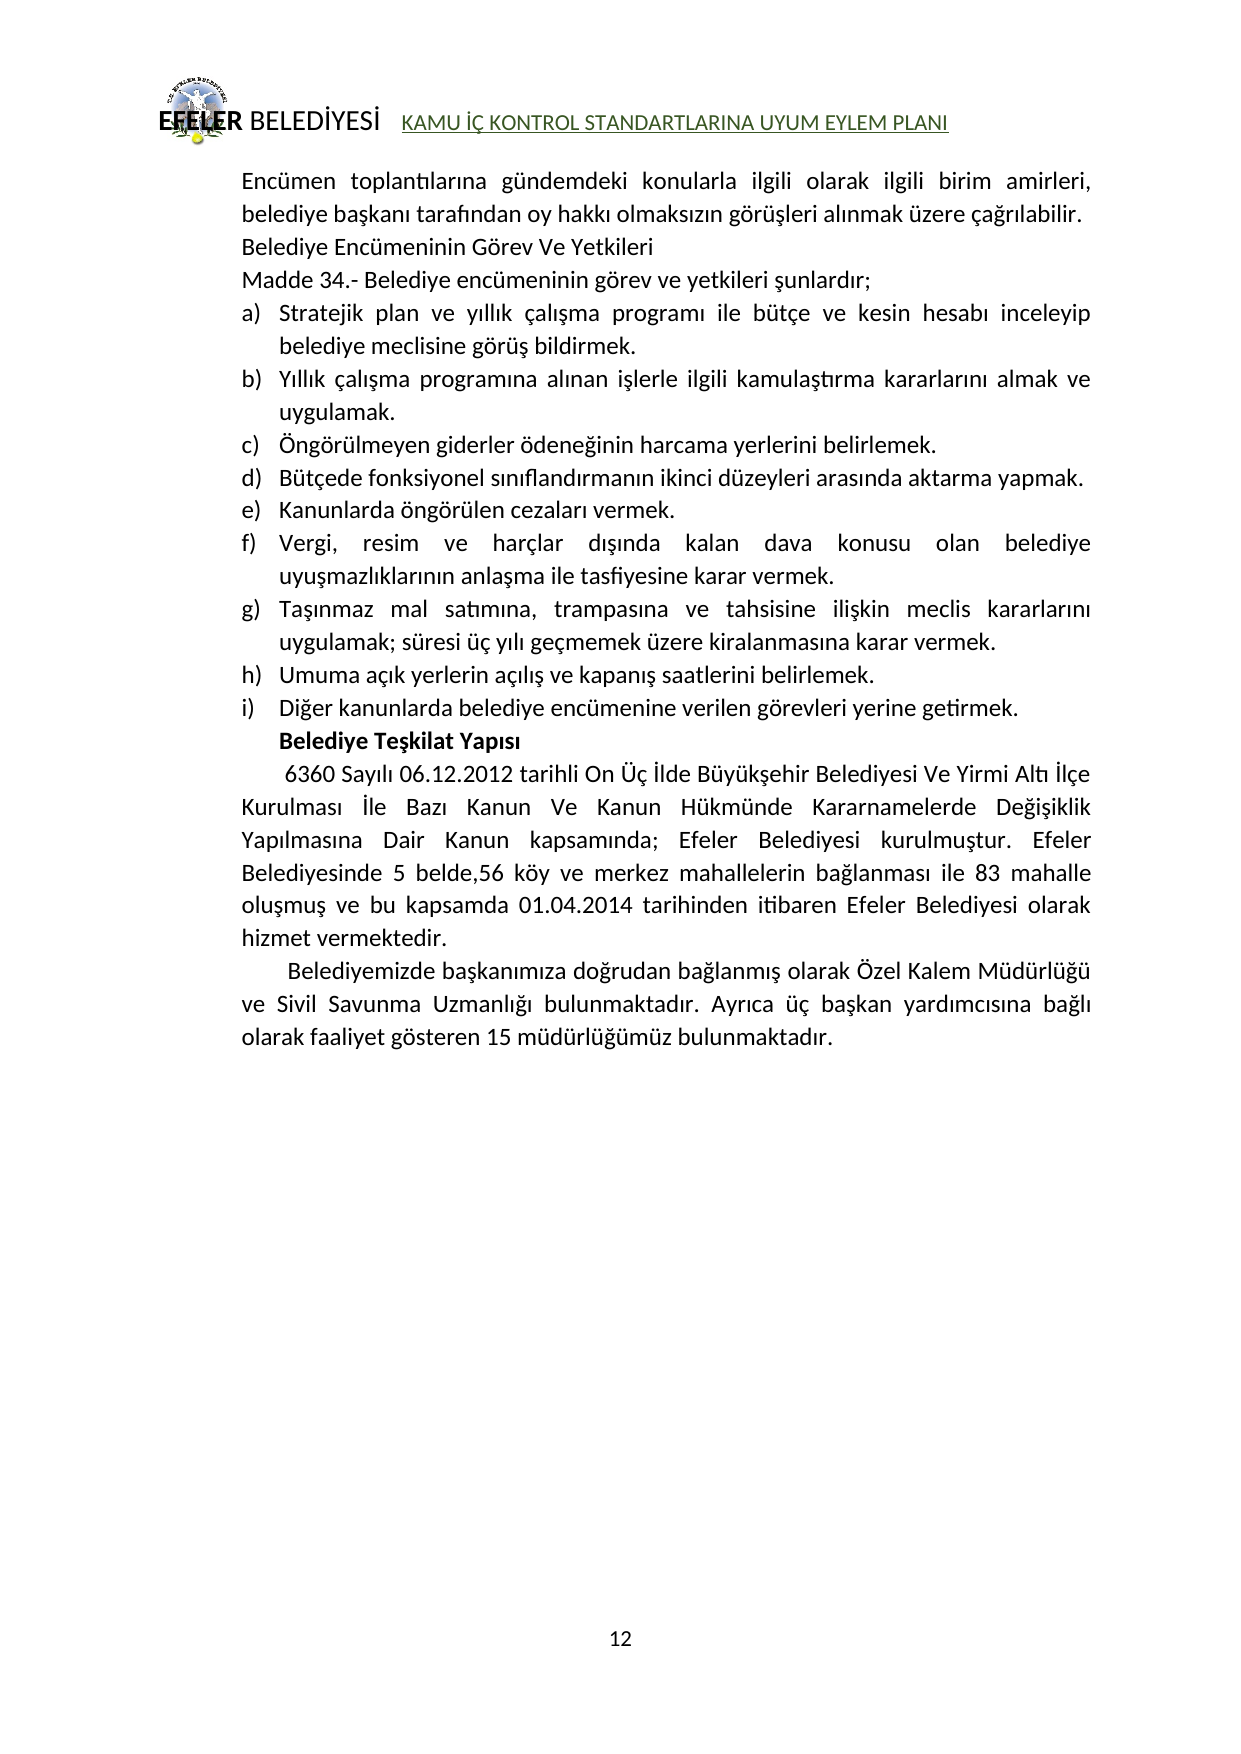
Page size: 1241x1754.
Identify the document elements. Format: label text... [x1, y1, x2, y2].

list 6360 Sayılı 06.12.2012 tarihli On Üç İlde Büyükşehir Belediyesi Ve Yirmi Altı İlçe Kurulması İle Bazı Kanun Ve Kanun Hükmünde Kararnamelerde Değişiklik Yapılmasına Dair Kanun kapsamında; Efeler Belediyesi kurulmuştur. Efeler Belediyesinde 5 belde,56 köy ve merkez mahallelerin bağlanması ile 83 mahalle oluşmuş ve bu kapsamda 01.04.2014 tarihinden itibaren Efeler Belediyesi olarak hizmet vermektedir. [241, 758, 1092, 953]
list Taşınmaz mal satımına, trampasına ve tahsisine ilişkin meclis kararlarını uygulamak; süresi üç yılı geçmemek üzere kiralanmasına karar vermek. [241, 593, 1092, 657]
list Belediye Teşkilat Yapısı [279, 725, 1092, 756]
list Encümen toplantılarına gündemdeki konularla ilgili olarak ilgili birim amirleri, belediye başkanı tarafından oy hakkı olmaksızın görüşleri alınmak üzere çağrılabilir. [241, 166, 1092, 229]
list Öngörülmeyen giderler ödeneğinin harcama yerlerini belirlemek. [241, 429, 1092, 459]
list Vergi, resim ve harçlar dışında kalan dava konusu olan belediye uyuşmazlıklarının anlaşma ile tasfiyesine karar vermek. [241, 528, 1092, 591]
list Bütçede fonksiyonel sınıflandırmanın ikinci düzeyleri arasında aktarma yapmak. [241, 462, 1092, 492]
list Madde 34.- Belediye encümeninin görev ve yetkileri şunlardır; [241, 264, 1092, 295]
list Kanunlarda öngörülen cezaları vermek. [241, 495, 1092, 525]
list Belediye Encümeninin Görev Ve Yetkileri [241, 231, 1092, 262]
list Diğer kanunlarda belediye encümenine verilen görevleri yerine getirmek. [241, 692, 1092, 723]
picture [167, 76, 228, 147]
list Umuma açık yerlerin açılış ve kapanış saatlerini belirlemek. [241, 659, 1092, 690]
list Yıllık çalışma programına alınan işlerle ilgili kamulaştırma kararlarını almak ve uygulamak. [241, 363, 1092, 426]
list Stratejik plan ve yıllık çalışma programı ile bütçe ve kesin hesabı inceleyip belediye meclisine görüş bildirmek. [241, 297, 1092, 361]
list Belediyemizde başkanımıza doğrudan bağlanmış olarak Özel Kalem Müdürlüğü ve Sivil Savunma Uzmanlığı bulunmaktadır. Ayrıca üç başkan yardımcısına bağlı olarak faaliyet gösteren 15 müdürlüğümüz bulunmaktadır. [241, 956, 1092, 1052]
